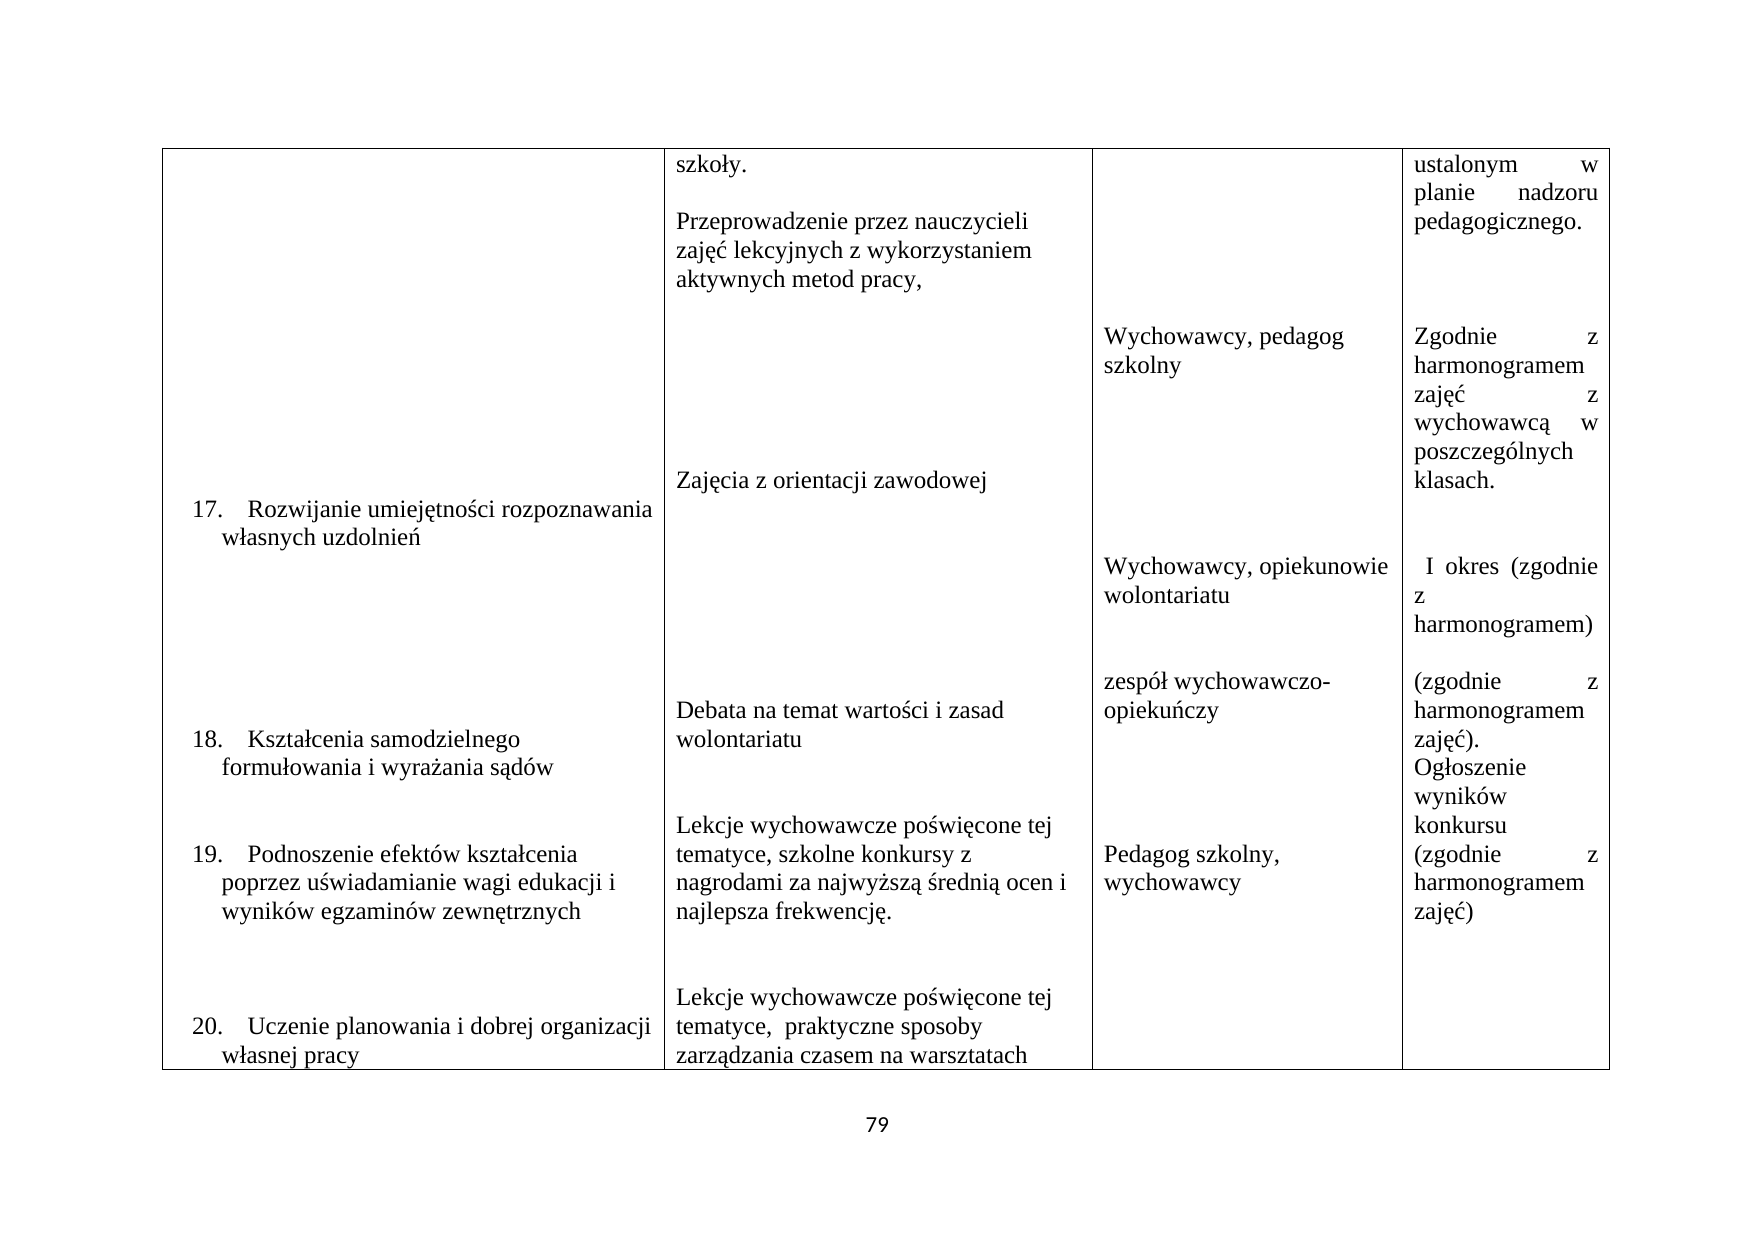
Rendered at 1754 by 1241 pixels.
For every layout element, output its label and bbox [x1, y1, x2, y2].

table_cell [1093, 149, 1402, 1069]
table_cell [163, 149, 664, 1069]
table_cell [665, 149, 1092, 1069]
table_cell [1403, 149, 1609, 1069]
